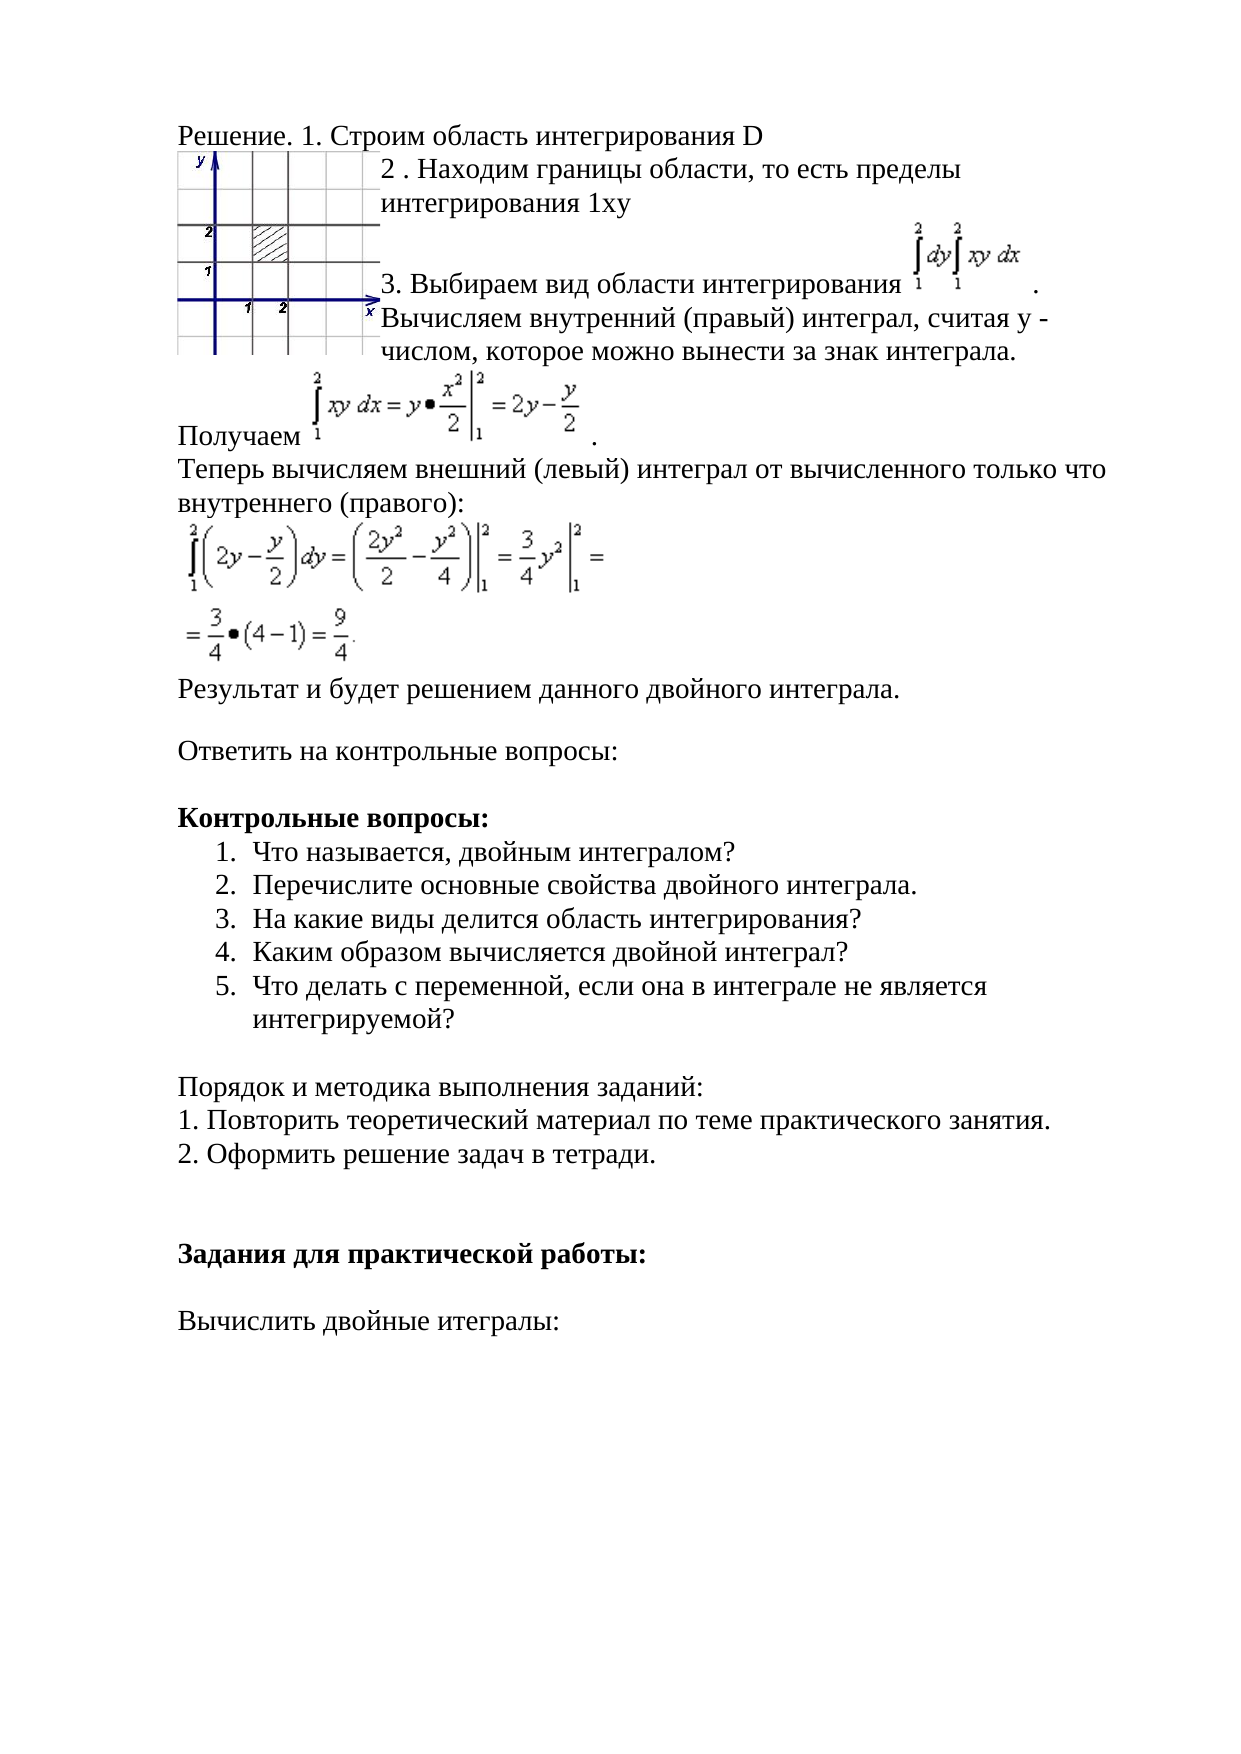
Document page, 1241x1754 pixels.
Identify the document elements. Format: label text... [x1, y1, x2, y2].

text Вычисляем внутренний (правый) интеграл, считая у - числом, которое можно вынести за знак интеграла. Получаем . [177, 300, 1152, 451]
list На какие виды делится область интегрирования? [215, 901, 1152, 934]
list Каким образом вычисляется двойной интеграл? [215, 934, 1152, 968]
picture [177, 151, 381, 355]
text Результат и будет решением данного двойного интеграла. [177, 672, 1152, 705]
text Задания для практической работы: [177, 1236, 1152, 1270]
text 3. Выбираем вид области интегрирования . [381, 219, 1152, 300]
text Порядок и методика выполнения заданий: [177, 1069, 1152, 1102]
picture [184, 518, 610, 666]
text Контрольные вопросы: [177, 800, 1152, 834]
text Вычислить двойные итегралы: [177, 1303, 1152, 1337]
list Что делать с переменной, если она в интеграле не является интегрируемой? [215, 968, 1152, 1035]
text 2. Оформить решение задач в тетради. [177, 1136, 1152, 1169]
text 1. Повторить теоретический материал по теме практического занятия. [177, 1102, 1152, 1136]
picture [308, 367, 584, 446]
text 2 . Находим границы области, то есть пределы интегрирования 1xy [381, 152, 1152, 219]
picture [909, 218, 1025, 294]
text Теперь вычисляем внешний (левый) интеграл от вычисленного только что внутреннего (правого): [177, 451, 1152, 518]
list Что называется, двойным интегралом? [215, 834, 1152, 867]
text Ответить на контрольные вопросы: [177, 733, 1152, 767]
text Решение. 1. Строим область интегрирования D [177, 118, 1152, 152]
list Перечислите основные свойства двойного интеграла. [215, 867, 1152, 901]
